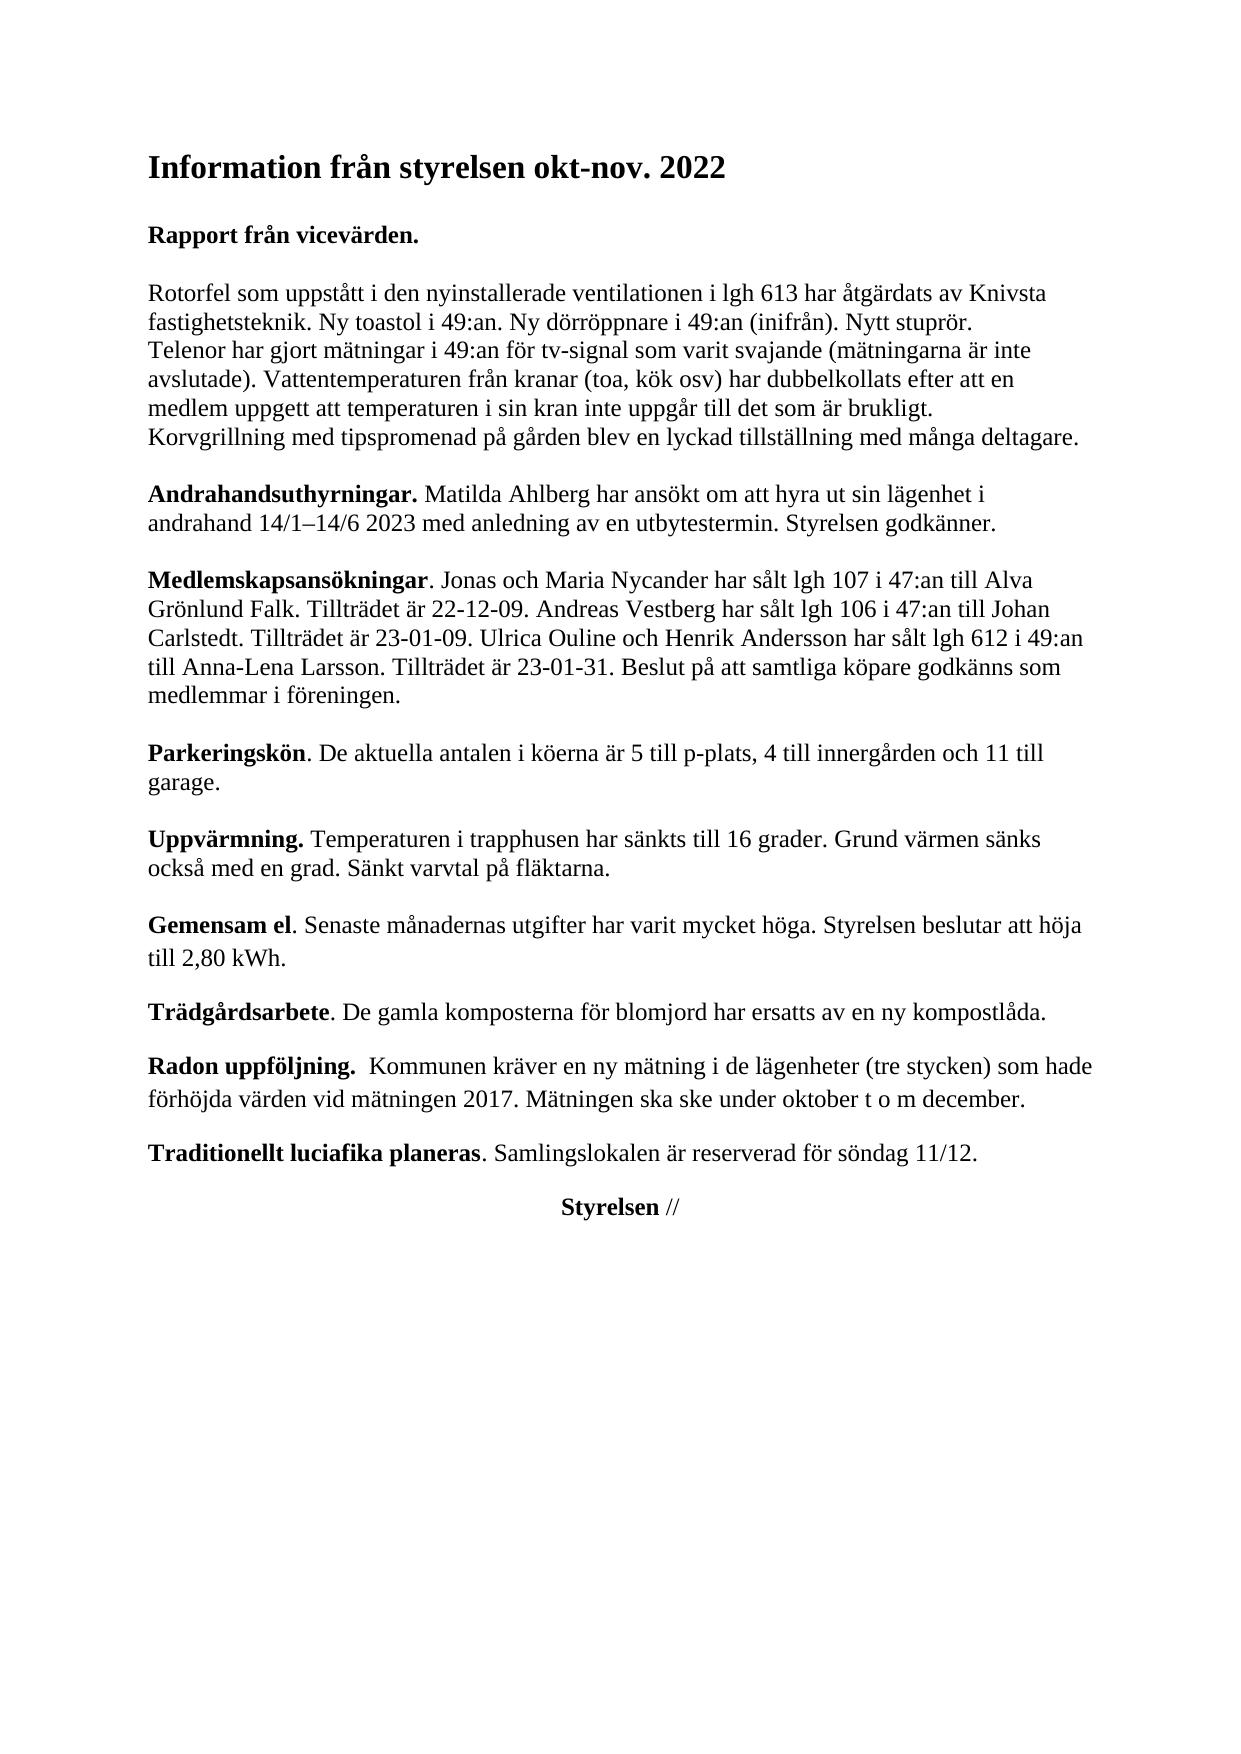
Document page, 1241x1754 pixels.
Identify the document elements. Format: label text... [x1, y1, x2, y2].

text Rotorfel som uppstått i den nyinstallerade ventilationen i lgh 613 har åtgärdats av Knivsta fastighetsteknik. Ny toastol i 49:an. Ny dörröppnare i 49:an (inifrån). Nytt stuprör. [148, 278, 1093, 335]
text Andrahandsuthyrningar. Matilda Ahlberg har ansökt om att hyra ut sin lägenhet i andrahand 14/1–14/6 2023 med anledning av en utbytestermin. Styrelsen godkänner. [148, 479, 1093, 537]
text Styrelsen // [148, 1192, 1093, 1221]
text Parkeringskön. De aktuella antalen i köerna är 5 till p-plats, 4 till innergården och 11 till garage. [148, 738, 1093, 795]
text Trädgårdsarbete. De gamla komposterna för blomjord har ersatts av en ny kompostlåda. [148, 997, 1093, 1026]
text Gemensam el. Senaste månadernas utgifter har varit mycket höga. Styrelsen beslutar att höja till 2,80 kWh. [148, 910, 1093, 972]
text Radon uppföljning. Kommunen kräver en ny mätning i de lägenheter (tre stycken) som hade förhöjda värden vid mätningen 2017. Mätningen ska ske under oktober t o m december. [148, 1051, 1093, 1113]
text Information från styrelsen okt-nov. 2022 [148, 148, 1093, 186]
text Telenor har gjort mätningar i 49:an för tv-signal som varit svajande (mätningarna är inte avslutade). Vattentemperaturen från kranar (toa, kök osv) har dubbelkollats efter att en medlem uppgett att temperaturen i sin kran inte uppgår till det som är brukligt. [148, 335, 1093, 422]
text Medlemskapsansökningar. Jonas och Maria Nycander har sålt lgh 107 i 47:an till Alva Grönlund Falk. Tillträdet är 22-12-09. Andreas Vestberg har sålt lgh 106 i 47:an till Johan Carlstedt. Tillträdet är 23-01-09. Ulrica Ouline och Henrik Andersson har sålt lgh 612 i 49:an till Anna-Lena Larsson. Tillträdet är 23-01-31. Beslut på att samtliga köpare godkänns som medlemmar i föreningen. [148, 565, 1093, 709]
text Traditionellt luciafika planeras. Samlingslokalen är reserverad för söndag 11/12. [148, 1138, 1093, 1167]
text Uppvärmning. Temperaturen i trapphusen har sänkts till 16 grader. Grund värmen sänks också med en grad. Sänkt varvtal på fläktarna. [148, 824, 1093, 882]
text Korvgrillning med tipspromenad på gården blev en lyckad tillställning med många deltagare. [148, 422, 1093, 450]
text Rapport från vicevärden. [148, 220, 1093, 249]
